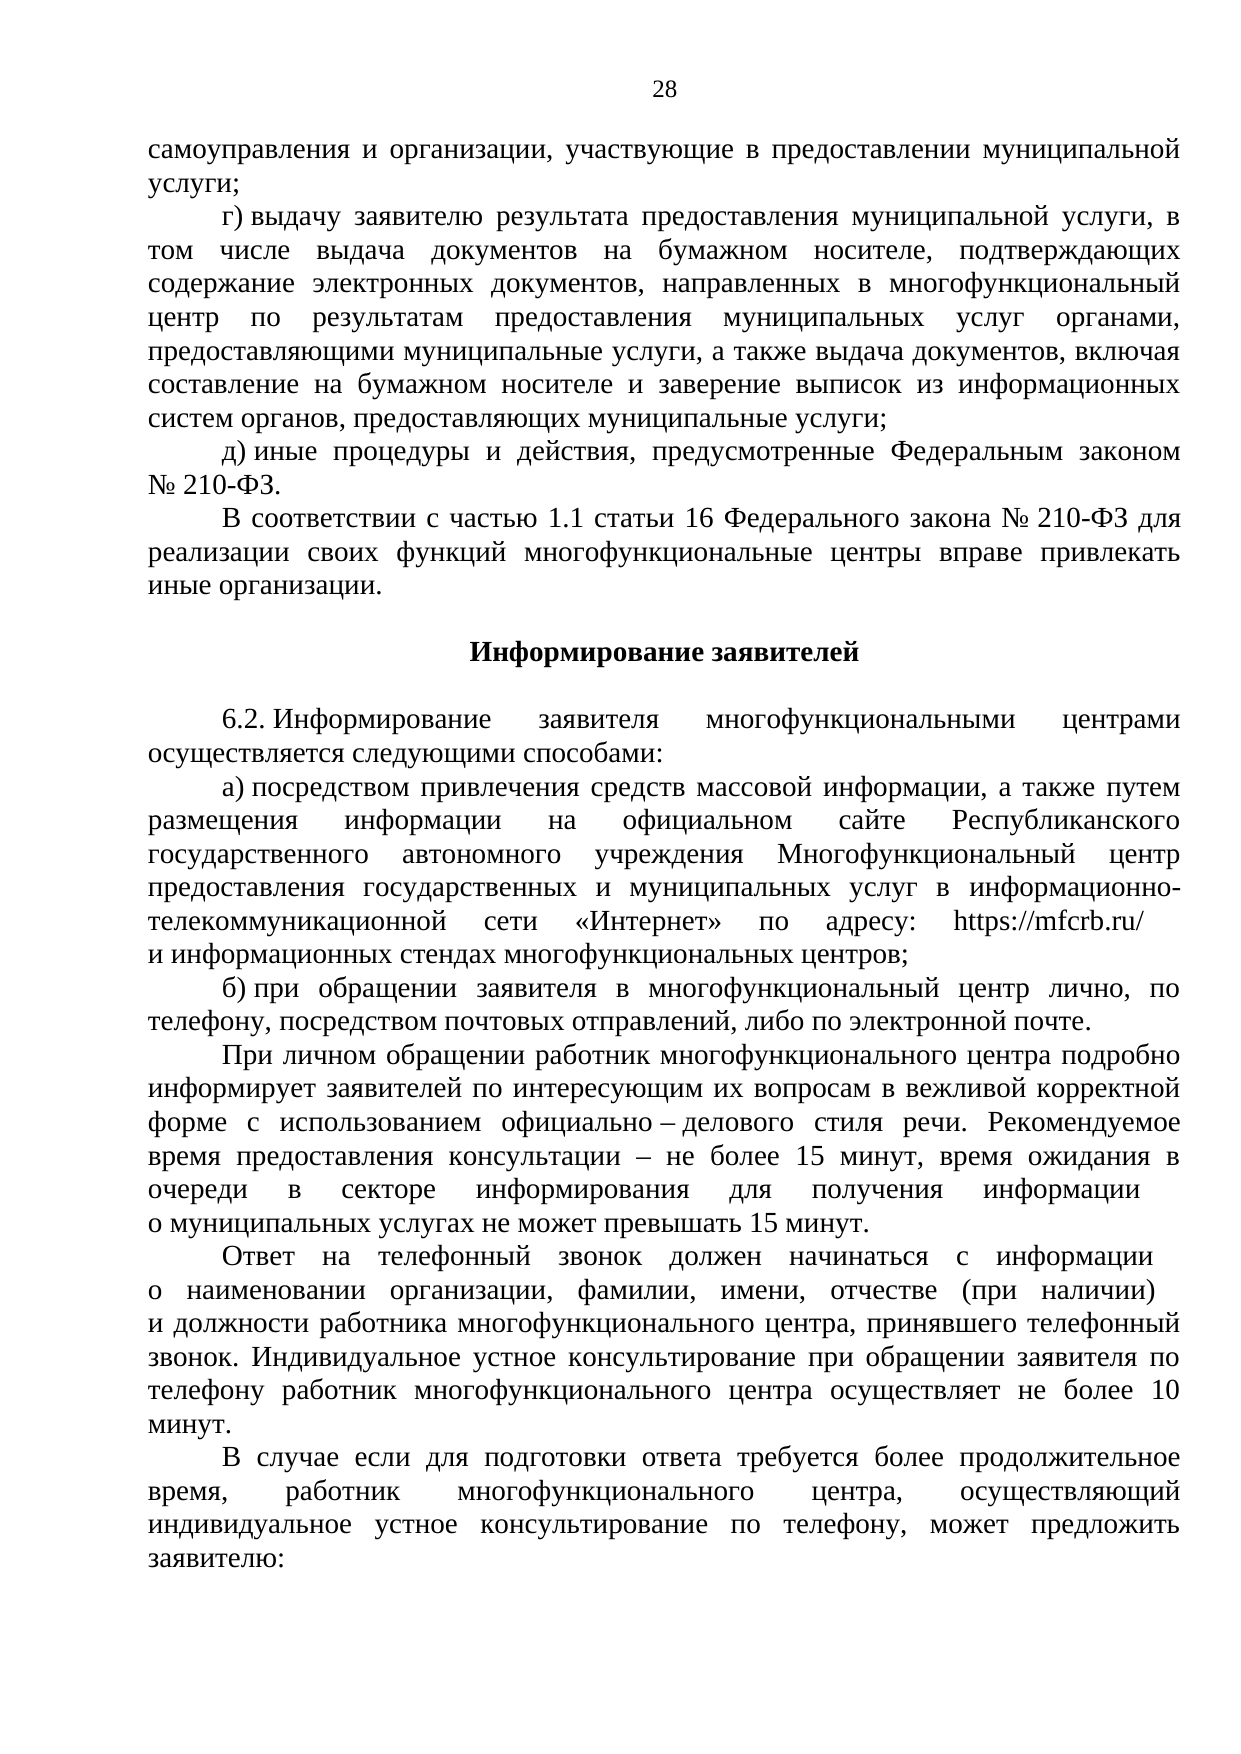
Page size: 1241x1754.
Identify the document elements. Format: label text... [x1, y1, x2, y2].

text В случае если для подготовки ответа требуется более продолжительное время, работник многофункционального центра, осуществляющий индивидуальное устное консультирование по телефону, может предложить заявителю: [148, 1439, 1181, 1574]
text В соответствии с частью 1.1 статьи 16 Федерального закона № 210-ФЗ для реализации своих функций многофункциональные центры вправе привлекать иные организации. [148, 500, 1181, 601]
text При личном обращении работник многофункционального центра подробно информирует заявителей по интересующим их вопросам в вежливой корректной форме с использованием официально – делового стиля речи. Рекомендуемое время предоставления консультации – не более 15 минут, время ожидания в очереди в секторе информирования для получения информации о муниципальных услугах не может превышать 15 минут. [148, 1037, 1181, 1238]
text д) иные процедуры и действия, предусмотренные Федеральным законом № 210-ФЗ. [148, 433, 1181, 500]
text 6.2. Информирование заявителя многофункциональными центрами осуществляется следующими способами: [148, 702, 1181, 769]
text б) при обращении заявителя в многофункциональный центр лично, по телефону, посредством почтовых отправлений, либо по электронной почте. [148, 970, 1181, 1037]
text Ответ на телефонный звонок должен начинаться с информации о наименовании организации, фамилии, имени, отчестве (при наличии) и должности работника многофункционального центра, принявшего телефонный звонок. Индивидуальное устное консультирование при обращении заявителя по телефону работник многофункционального центра осуществляет не более 10 минут. [148, 1238, 1181, 1439]
text Информирование заявителей [148, 634, 1181, 668]
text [148, 131, 1181, 198]
text г) выдачу заявителю результата предоставления муниципальной услуги, в том числе выдача документов на бумажном носителе, подтверждающих содержание электронных документов, направленных в многофункциональный центр по результатам предоставления муниципальных услуг органами, предоставляющими муниципальные услуги, а также выдача документов, включая составление на бумажном носителе и заверение выписок из информационных систем органов, предоставляющих муниципальные услуги; [148, 198, 1181, 433]
text а) посредством привлечения средств массовой информации, а также путем размещения информации на официальном сайте Республиканского государственного автономного учреждения Многофункциональный центр предоставления государственных и муниципальных услуг в информационно-телекоммуникационной сети «Интернет» по адресу: https://mfcrb.ru/ и информационных стендах многофункциональных центров; [148, 769, 1181, 970]
